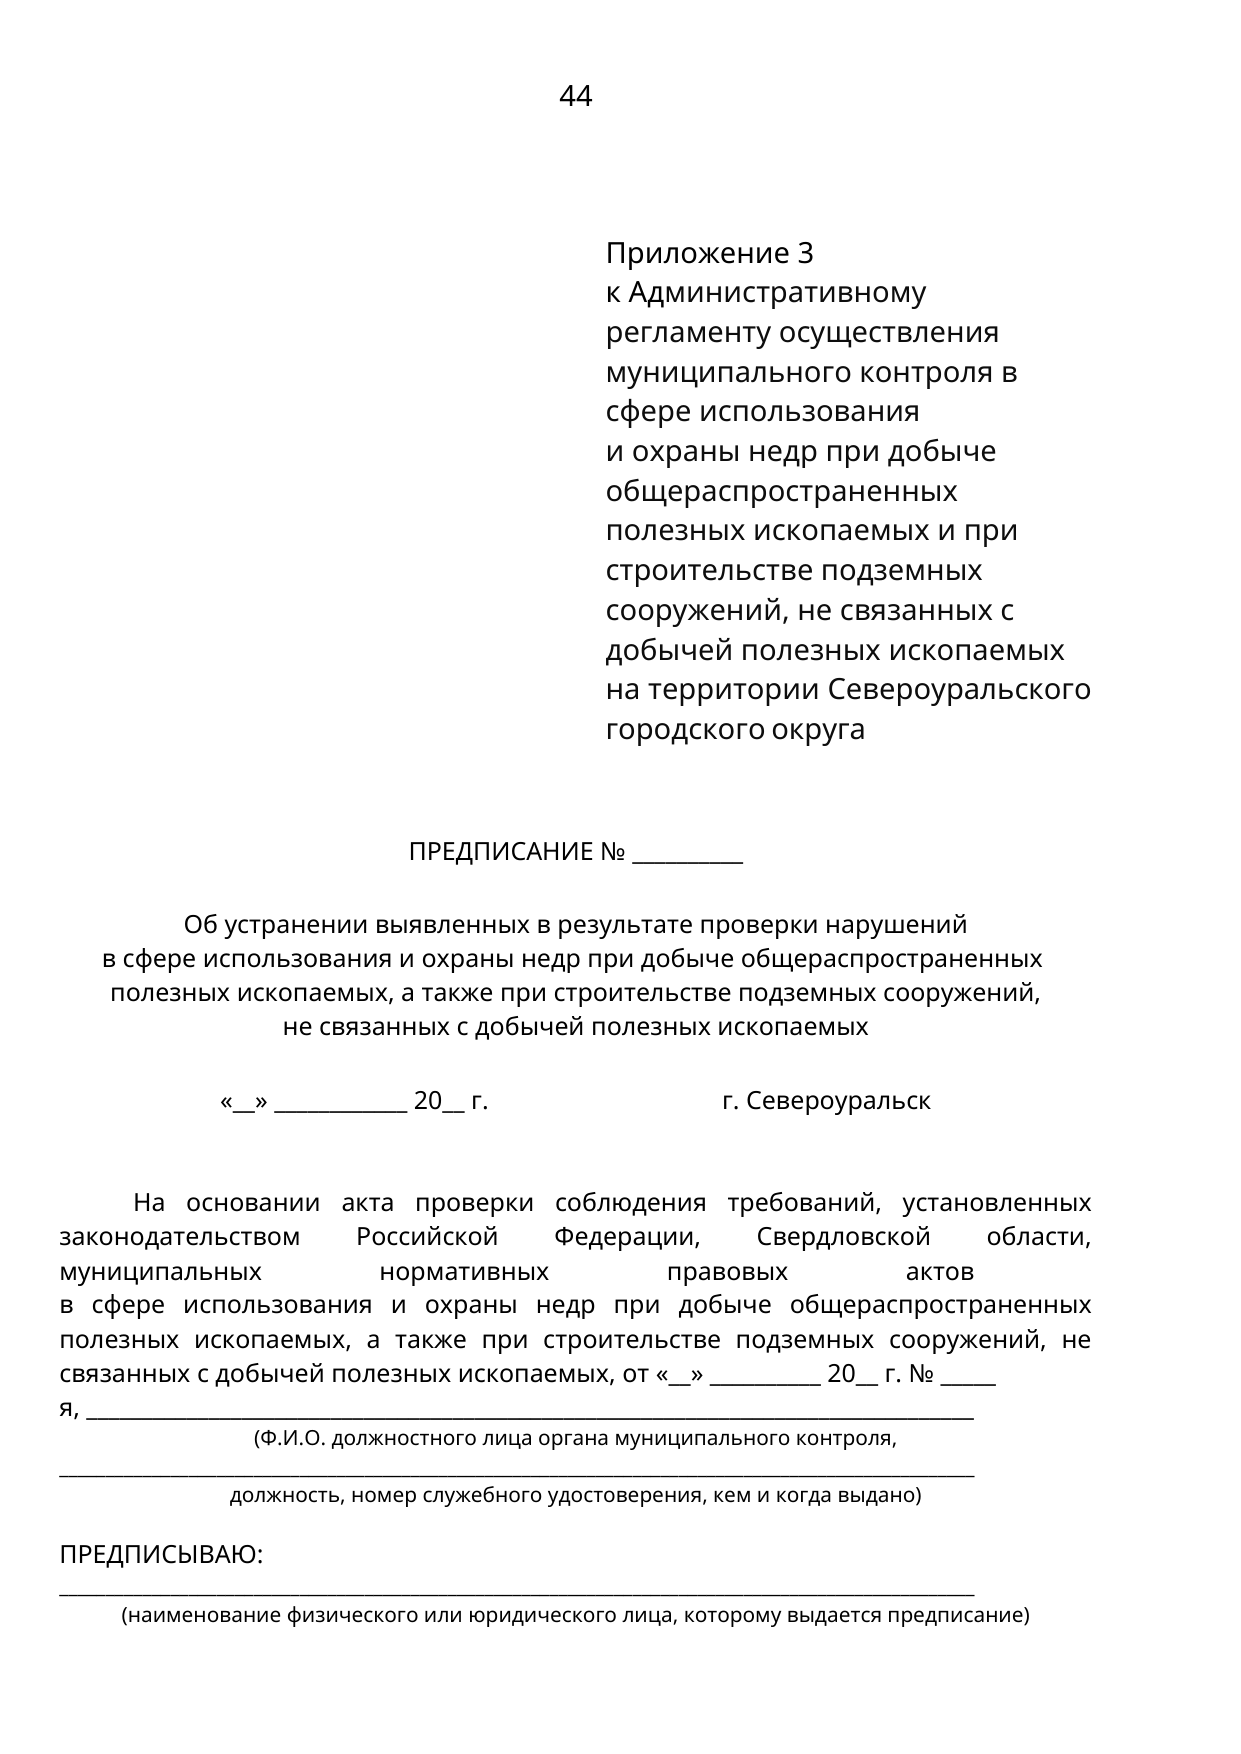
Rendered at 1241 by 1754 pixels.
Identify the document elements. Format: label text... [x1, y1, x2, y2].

text ПРЕДПИСАНИЕ № __________ [59, 833, 1092, 867]
text (наименование физического или юридического лица, которому выдается предписание) [59, 1600, 1092, 1628]
text не связанных с добычей полезных ископаемых [59, 1009, 1092, 1043]
text к Административному регламенту осуществления муниципального контроля в сфере использования и охраны недр при добыче общераспространенных полезных ископаемых и при строительстве подземных сооружений, не связанных с добычей полезных ископаемых на территории Североуральского городского округа [605, 272, 1092, 748]
text ПРЕДПИСЫВАЮ: [59, 1537, 1092, 1571]
text На основании акта проверки соблюдения требований, установленных законодательством Российской Федерации, Свердловской области, муниципальных нормативных правовых актов в сфере использования и охраны недр при добыче общераспространенных полезных ископаемых, а также при строительстве подземных сооружений, не связанных с добычей полезных ископаемых, от «__» __________ 20__ г. № _____ [59, 1185, 1092, 1389]
text (Ф.И.О. должностного лица органа муниципального контроля, [59, 1423, 1092, 1452]
text ___________________________________________________________________________________________________ [59, 1452, 1092, 1480]
text «__» ____________ 20__ г. г. Североуральск [59, 1083, 1092, 1117]
text я, ________________________________________________________________________________ [59, 1389, 1092, 1423]
text Приложение 3 [605, 232, 1092, 272]
text ___________________________________________________________________________________________________ [59, 1571, 1092, 1600]
text Об устранении выявленных в результате проверки нарушений [59, 907, 1092, 941]
text должность, номер служебного удостоверения, кем и когда выдано) [59, 1480, 1092, 1509]
text в сфере использования и охраны недр при добыче общераспространенных полезных ископаемых, а также при строительстве подземных сооружений, [59, 941, 1092, 1009]
